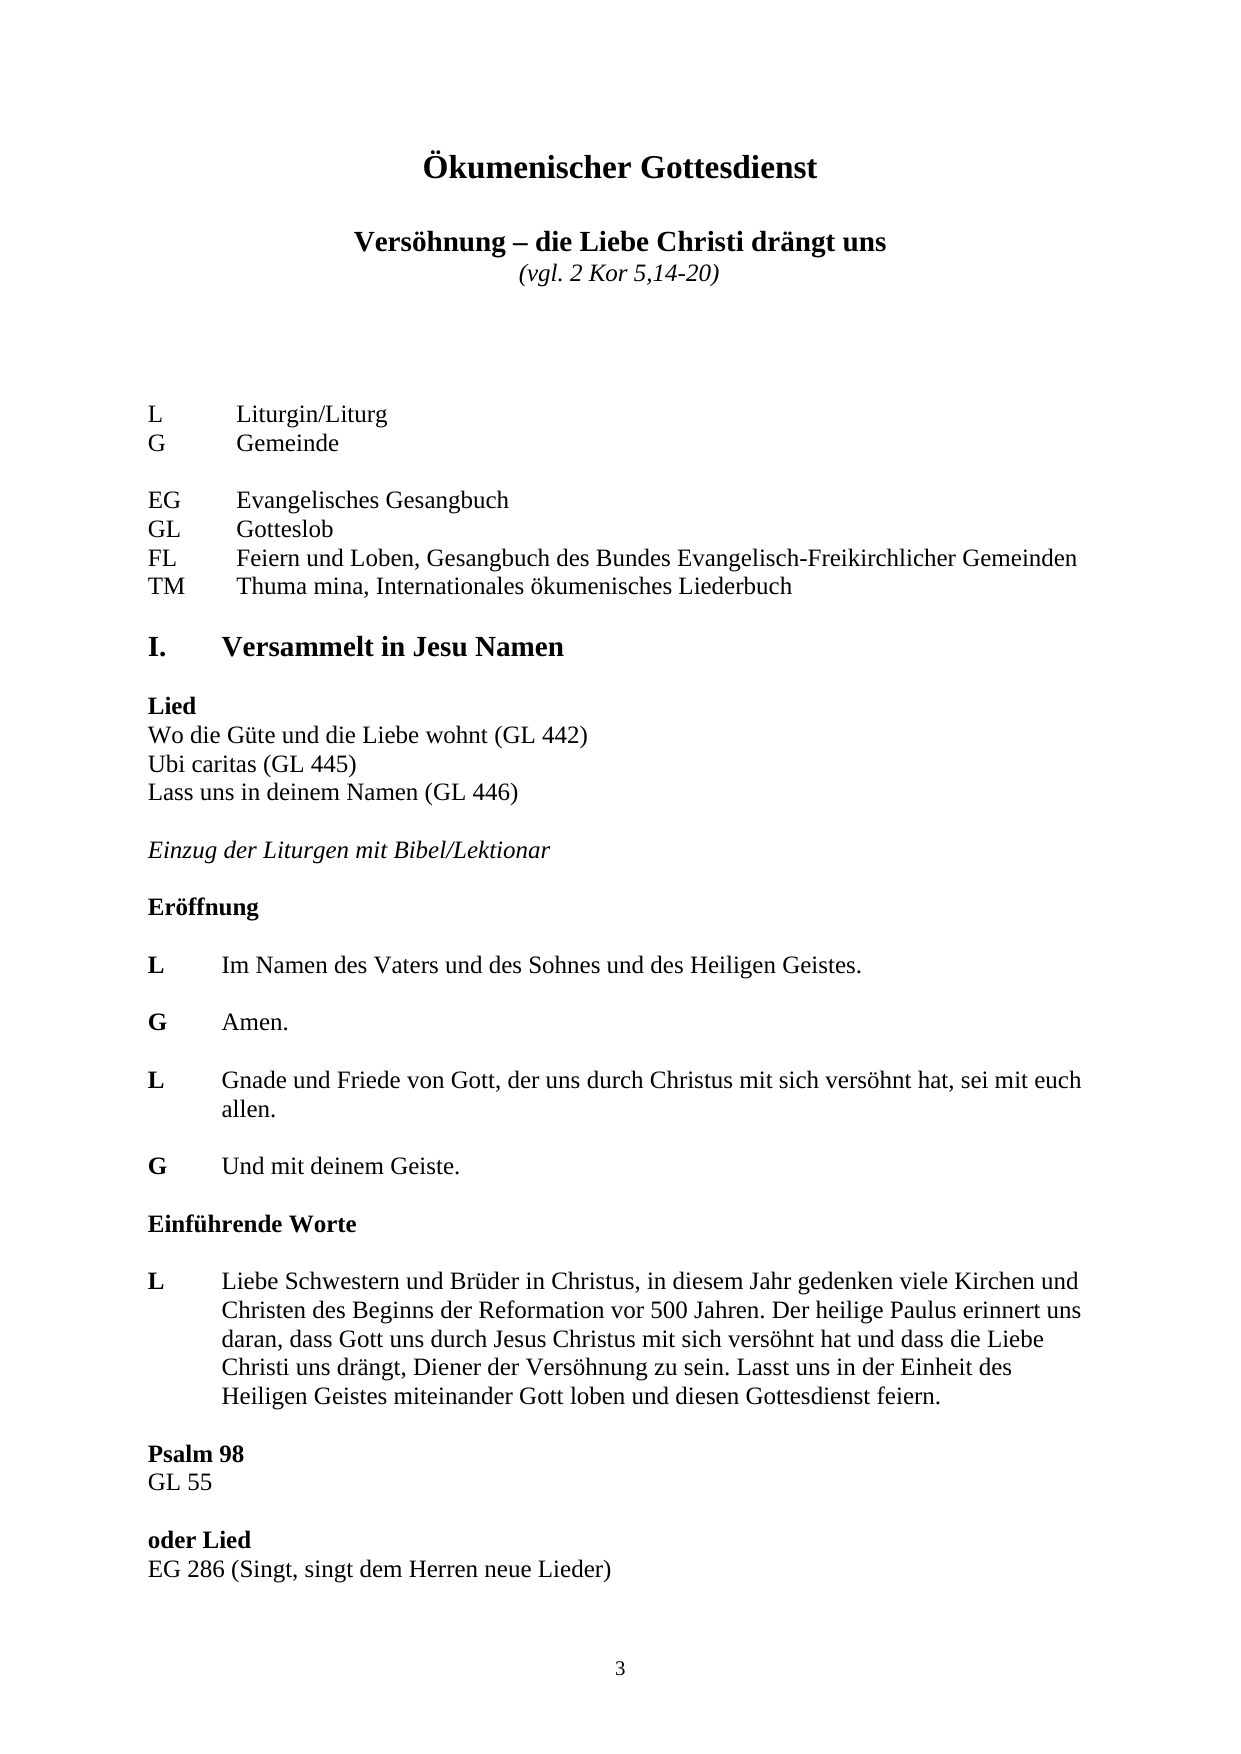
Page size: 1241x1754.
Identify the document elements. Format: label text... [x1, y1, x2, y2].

text Ökumenischer Gottesdienst [148, 148, 1093, 186]
text L Im Namen des Vaters und des Sohnes und des Heiligen Geistes. [148, 950, 1093, 979]
text L Gnade und Friede von Gott, der uns durch Christus mit sich versöhnt hat, sei mit euch allen. [148, 1065, 1093, 1122]
text Lied [148, 691, 1093, 720]
text TM Thuma mina, Internationales ökumenisches Liederbuch [148, 571, 1093, 600]
text Eröffnung [148, 892, 1093, 921]
text GL Gotteslob [148, 514, 1093, 543]
text L Liturgin/Liturg [148, 399, 1093, 428]
text Versöhnung – die Liebe Christi drängt uns (vgl. 2 Kor 5,14-20) [148, 224, 1093, 287]
text Einzug der Liturgen mit Bibel/Lektionar [148, 835, 1093, 864]
text I. Versammelt in Jesu Namen [148, 629, 1093, 662]
text FL Feiern und Loben, Gesangbuch des Bundes Evangelisch-Freikirchlicher Gemeinden [148, 543, 1093, 571]
text Lass uns in deinem Namen (GL 446) [148, 777, 1093, 806]
text EG 286 (Singt, singt dem Herren neue Lieder) [148, 1554, 1093, 1582]
text Einführende Worte [148, 1209, 1093, 1237]
text G Und mit deinem Geiste. [148, 1151, 1093, 1180]
text oder Lied [148, 1525, 1093, 1554]
text Psalm 98 [148, 1439, 1093, 1467]
text G Gemeinde [148, 428, 1093, 456]
text GL 55 [148, 1467, 1093, 1496]
text G Amen. [148, 1007, 1093, 1036]
text EG Evangelisches Gesangbuch [148, 485, 1093, 514]
text Wo die Güte und die Liebe wohnt (GL 442) [148, 720, 1093, 749]
text L Liebe Schwestern und Brüder in Christus, in diesem Jahr gedenken viele Kirchen und Christen des Beginns der Reformation vor 500 Jahren. Der heilige Paulus erinnert uns daran, dass Gott uns durch Jesus Christus mit sich versöhnt hat und dass die Liebe Christi uns drängt, Diener der Versöhnung zu sein. Lasst uns in der Einheit des Heiligen Geistes miteinander Gott loben und diesen Gottesdienst feiern. [148, 1266, 1093, 1410]
text Ubi caritas (GL 445) [148, 749, 1093, 777]
